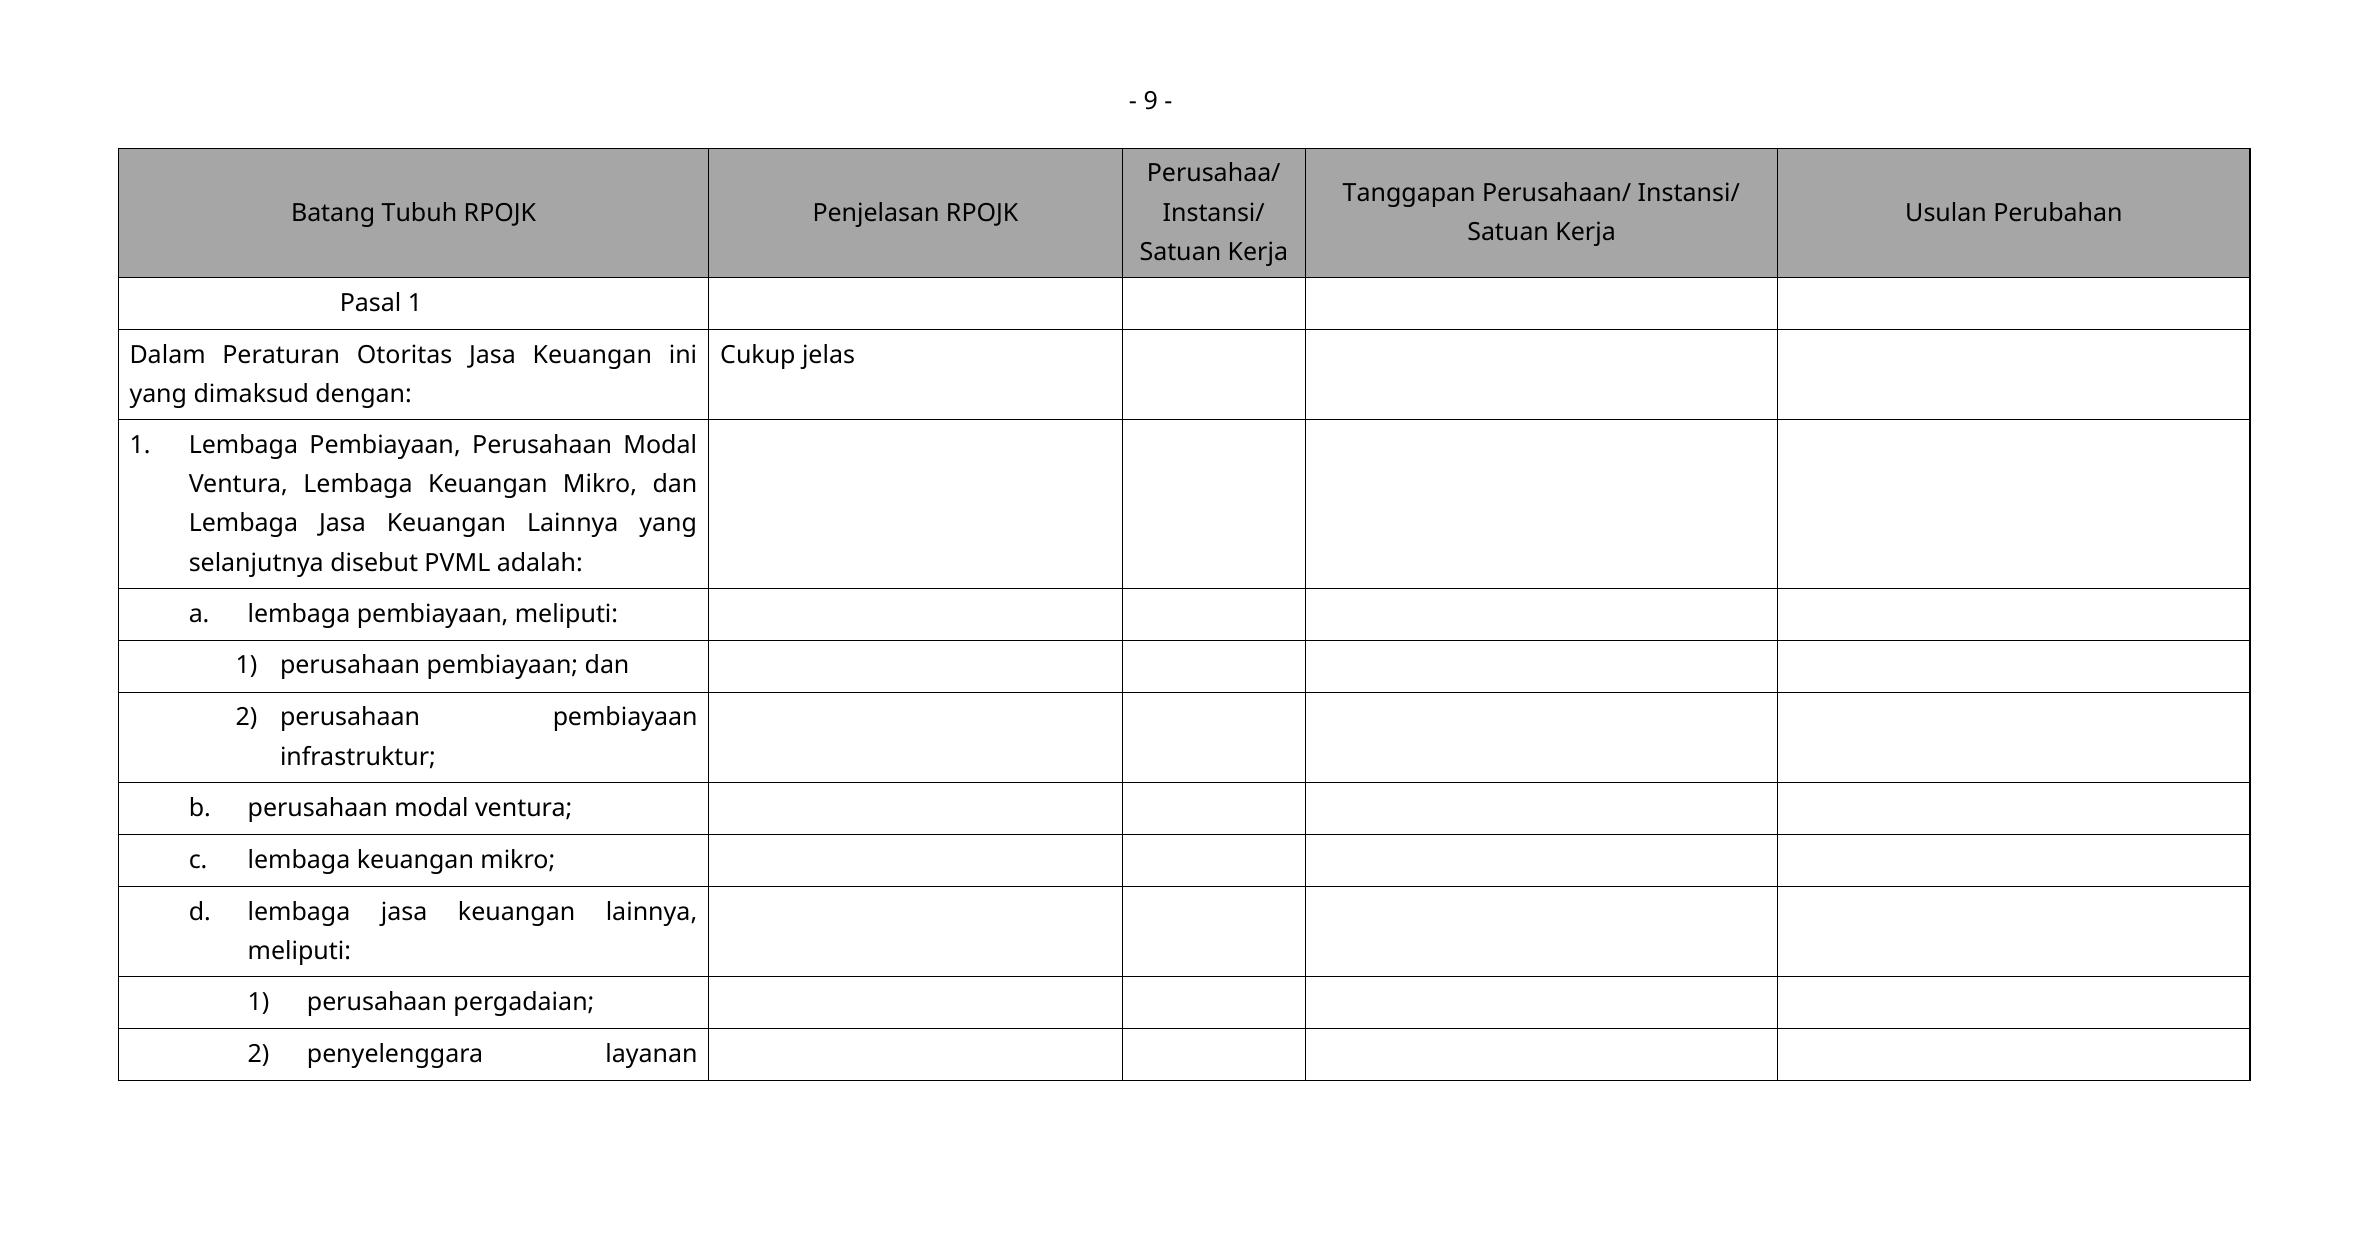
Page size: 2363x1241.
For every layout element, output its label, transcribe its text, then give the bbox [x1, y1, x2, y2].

table_header Penjelasan RPOJK [709, 149, 1122, 277]
table_cell [1778, 977, 2249, 1028]
table_header Tanggapan Perusahaan/ Instansi/ Satuan Kerja [1306, 149, 1777, 277]
table_cell [709, 835, 1122, 886]
table_cell lembaga pembiayaan, meliputi: [119, 589, 708, 640]
table_cell [1306, 278, 1777, 329]
table_cell perusahaan pembiayaan infrastruktur; [119, 693, 708, 782]
table_cell [1123, 641, 1305, 692]
table_cell Lembaga Pembiayaan, Perusahaan Modal Ventura, Lembaga Keuangan Mikro, dan Lembaga Jasa Keuangan Lainnya yang selanjutnya disebut PVML adalah: [119, 420, 708, 588]
table_cell [1306, 783, 1777, 834]
table_cell [119, 278, 708, 329]
table_cell [1306, 589, 1777, 640]
table_cell [1778, 835, 2249, 886]
table_cell perusahaan pergadaian; [119, 977, 708, 1028]
table_cell [709, 420, 1122, 588]
table_cell lembaga keuangan mikro; [119, 835, 708, 886]
table_cell [709, 278, 1122, 329]
table_cell [1306, 420, 1777, 588]
table_cell Dalam Peraturan Otoritas Jasa Keuangan ini yang dimaksud dengan: [119, 330, 708, 419]
table_cell [1123, 420, 1305, 588]
table_cell [1778, 641, 2249, 692]
table_cell [1778, 589, 2249, 640]
table_cell [1778, 1029, 2249, 1080]
table_cell [709, 1029, 1122, 1080]
table_cell [1306, 835, 1777, 886]
table_cell [1123, 783, 1305, 834]
table_cell [709, 783, 1122, 834]
table_cell [1123, 278, 1305, 329]
table_cell [1778, 887, 2249, 976]
table_cell [1778, 420, 2249, 588]
table_cell [1778, 330, 2249, 419]
table_cell [1778, 278, 2249, 329]
table_cell [1778, 783, 2249, 834]
table_cell [709, 589, 1122, 640]
table_cell [1123, 835, 1305, 886]
table_cell [709, 693, 1122, 782]
table_cell [709, 887, 1122, 976]
table_cell lembaga jasa keuangan lainnya, meliputi: [119, 887, 708, 976]
table_cell [1123, 887, 1305, 976]
table_cell [1123, 330, 1305, 419]
table_cell [709, 641, 1122, 692]
table_cell [1123, 693, 1305, 782]
table_cell [1306, 641, 1777, 692]
table_cell [1306, 693, 1777, 782]
table_cell [1123, 589, 1305, 640]
table_cell [1306, 977, 1777, 1028]
table_cell [1306, 1029, 1777, 1080]
table_cell Cukup jelas [709, 330, 1122, 419]
table_cell [1778, 693, 2249, 782]
table_cell perusahaan pembiayaan; dan [119, 641, 708, 692]
table_cell [709, 977, 1122, 1028]
table_header Usulan Perubahan [1778, 149, 2249, 277]
table_cell perusahaan modal ventura; [119, 783, 708, 834]
table_cell [1306, 887, 1777, 976]
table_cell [119, 1029, 708, 1080]
table_cell [1123, 1029, 1305, 1080]
table_header Perusahaa/ Instansi/ Satuan Kerja [1123, 149, 1305, 277]
table_header Batang Tubuh RPOJK [119, 149, 708, 277]
table_cell [1306, 330, 1777, 419]
table_cell [1123, 977, 1305, 1028]
